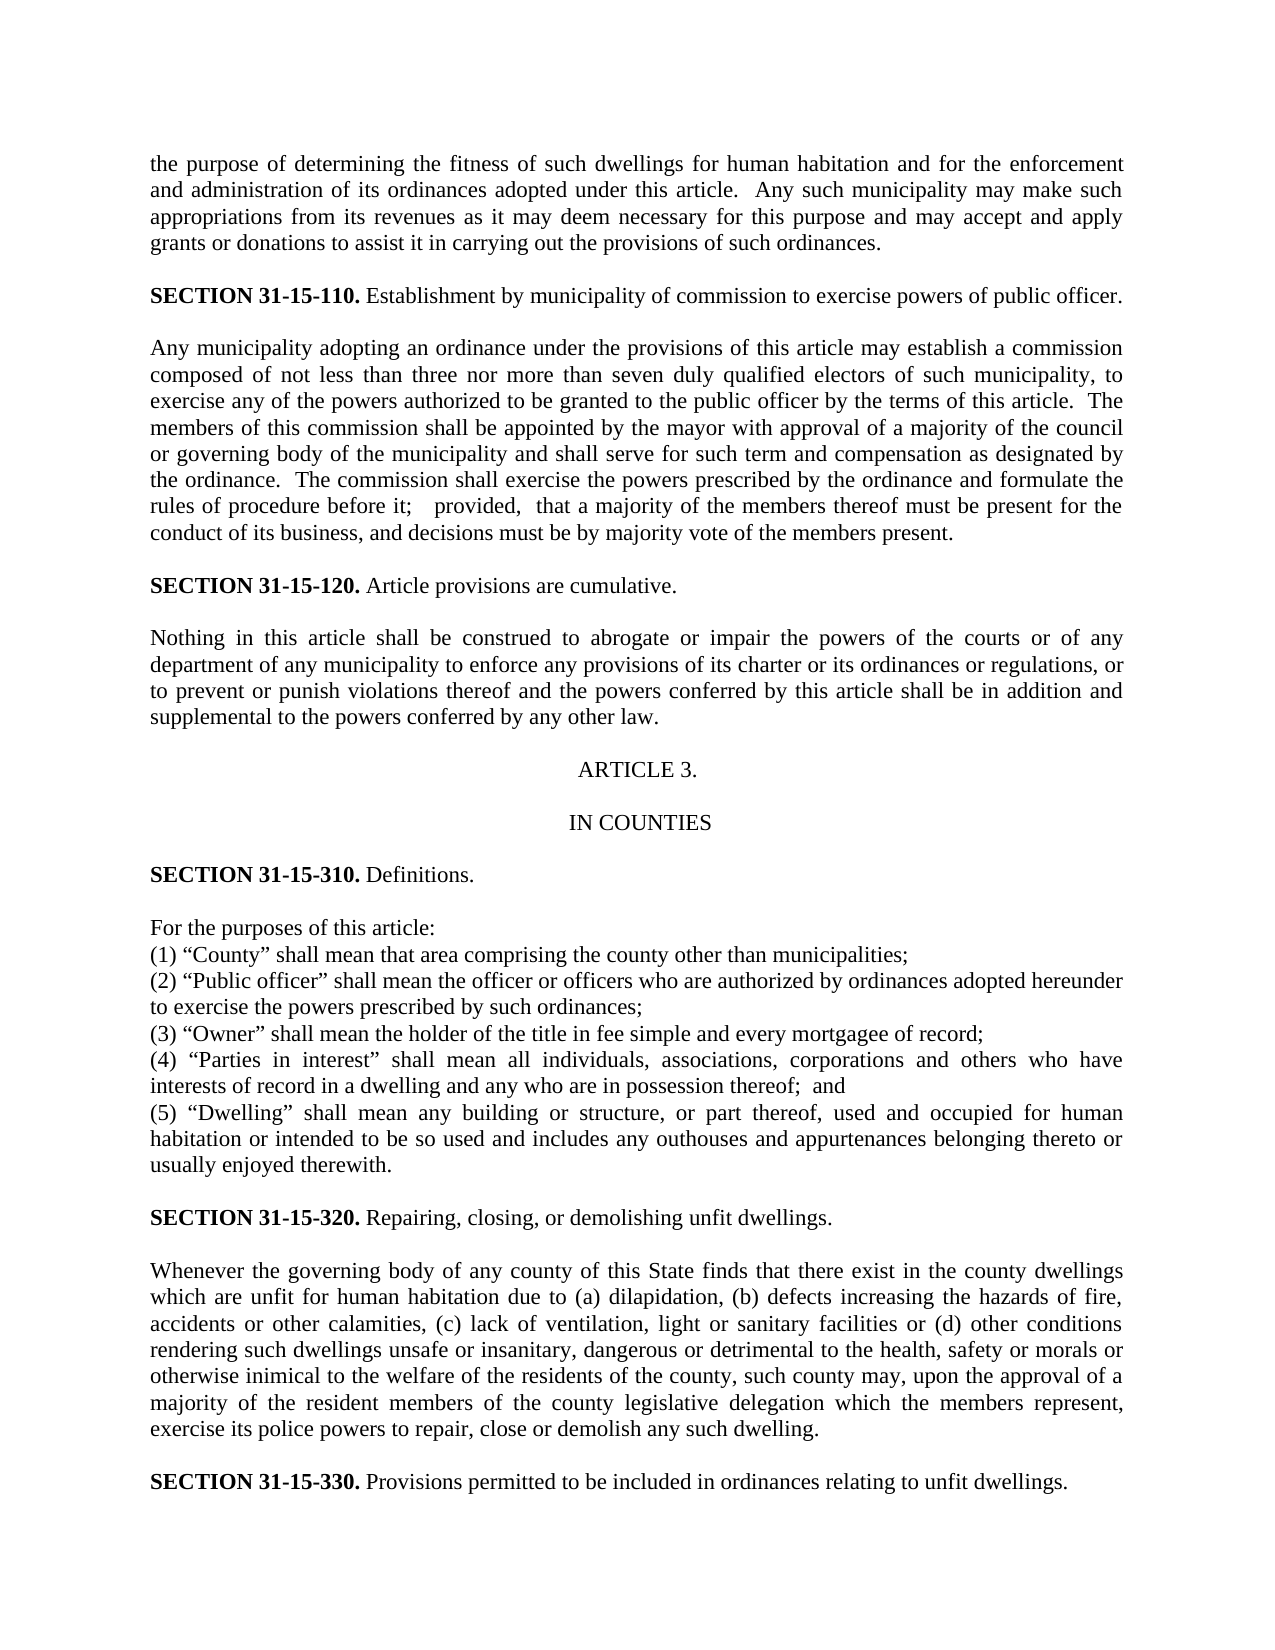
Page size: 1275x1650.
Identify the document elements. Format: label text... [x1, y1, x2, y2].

text SECTION 31-15-330. Provisions permitted to be included in ordinances relating to unfit dwellings. [150, 1468, 1125, 1494]
text IN COUNTIES [150, 809, 1125, 835]
text (3) “Owner” shall mean the holder of the title in fee simple and every mortgagee of record; [150, 1020, 1125, 1046]
text (2) “Public officer” shall mean the officer or officers who are authorized by ordinances adopted hereunder to exercise the powers prescribed by such ordinances; [150, 967, 1125, 1020]
text SECTION 31-15-310. Definitions. [150, 862, 1125, 888]
text For the purposes of this article: [150, 914, 1125, 941]
text SECTION 31-15-320. Repairing, closing, or demolishing unfit dwellings. [150, 1204, 1125, 1231]
text ARTICLE 3. [150, 756, 1125, 782]
text Nothing in this article shall be construed to abrogate or impair the powers of the courts or of any department of any municipality to enforce any provisions of its charter or its ordinances or regulations, or to prevent or punish violations thereof and the powers conferred by this article shall be in addition and supplemental to the powers conferred by any other law. [150, 624, 1125, 730]
text SECTION 31-15-110. Establishment by municipality of commission to exercise powers of public officer. [150, 282, 1125, 308]
text Any municipality adopting an ordinance under the provisions of this article may establish a commission composed of not less than three nor more than seven duly qualified electors of such municipality, to exercise any of the powers authorized to be granted to the public officer by the terms of this article. The members of this commission shall be appointed by the mayor with approval of a majority of the council or governing body of the municipality and shall serve for such term and compensation as designated by the ordinance. The commission shall exercise the powers prescribed by the ordinance and formulate the rules of procedure before it; provided, that a majority of the members thereof must be present for the conduct of its business, and decisions must be by majority vote of the members present. [150, 334, 1125, 545]
text (4) “Parties in interest” shall mean all individuals, associations, corporations and others who have interests of record in a dwelling and any who are in possession thereof; and [150, 1046, 1125, 1099]
text (1) “County” shall mean that area comprising the county other than municipalities; [150, 941, 1125, 967]
text SECTION 31-15-120. Article provisions are cumulative. [150, 572, 1125, 598]
text (5) “Dwelling” shall mean any building or structure, or part thereof, used and occupied for human habitation or intended to be so used and includes any outhouses and appurtenances belonging thereto or usually enjoyed therewith. [150, 1099, 1125, 1178]
text Whenever the governing body of any county of this State finds that there exist in the county dwellings which are unfit for human habitation due to (a) dilapidation, (b) defects increasing the hazards of fire, accidents or other calamities, (c) lack of ventilation, light or sanitary facilities or (d) other conditions rendering such dwellings unsafe or insanitary, dangerous or detrimental to the health, safety or morals or otherwise inimical to the welfare of the residents of the county, such county may, upon the approval of a majority of the resident members of the county legislative delegation which the members represent, exercise its police powers to repair, close or demolish any such dwelling. [150, 1257, 1125, 1441]
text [150, 150, 1125, 255]
